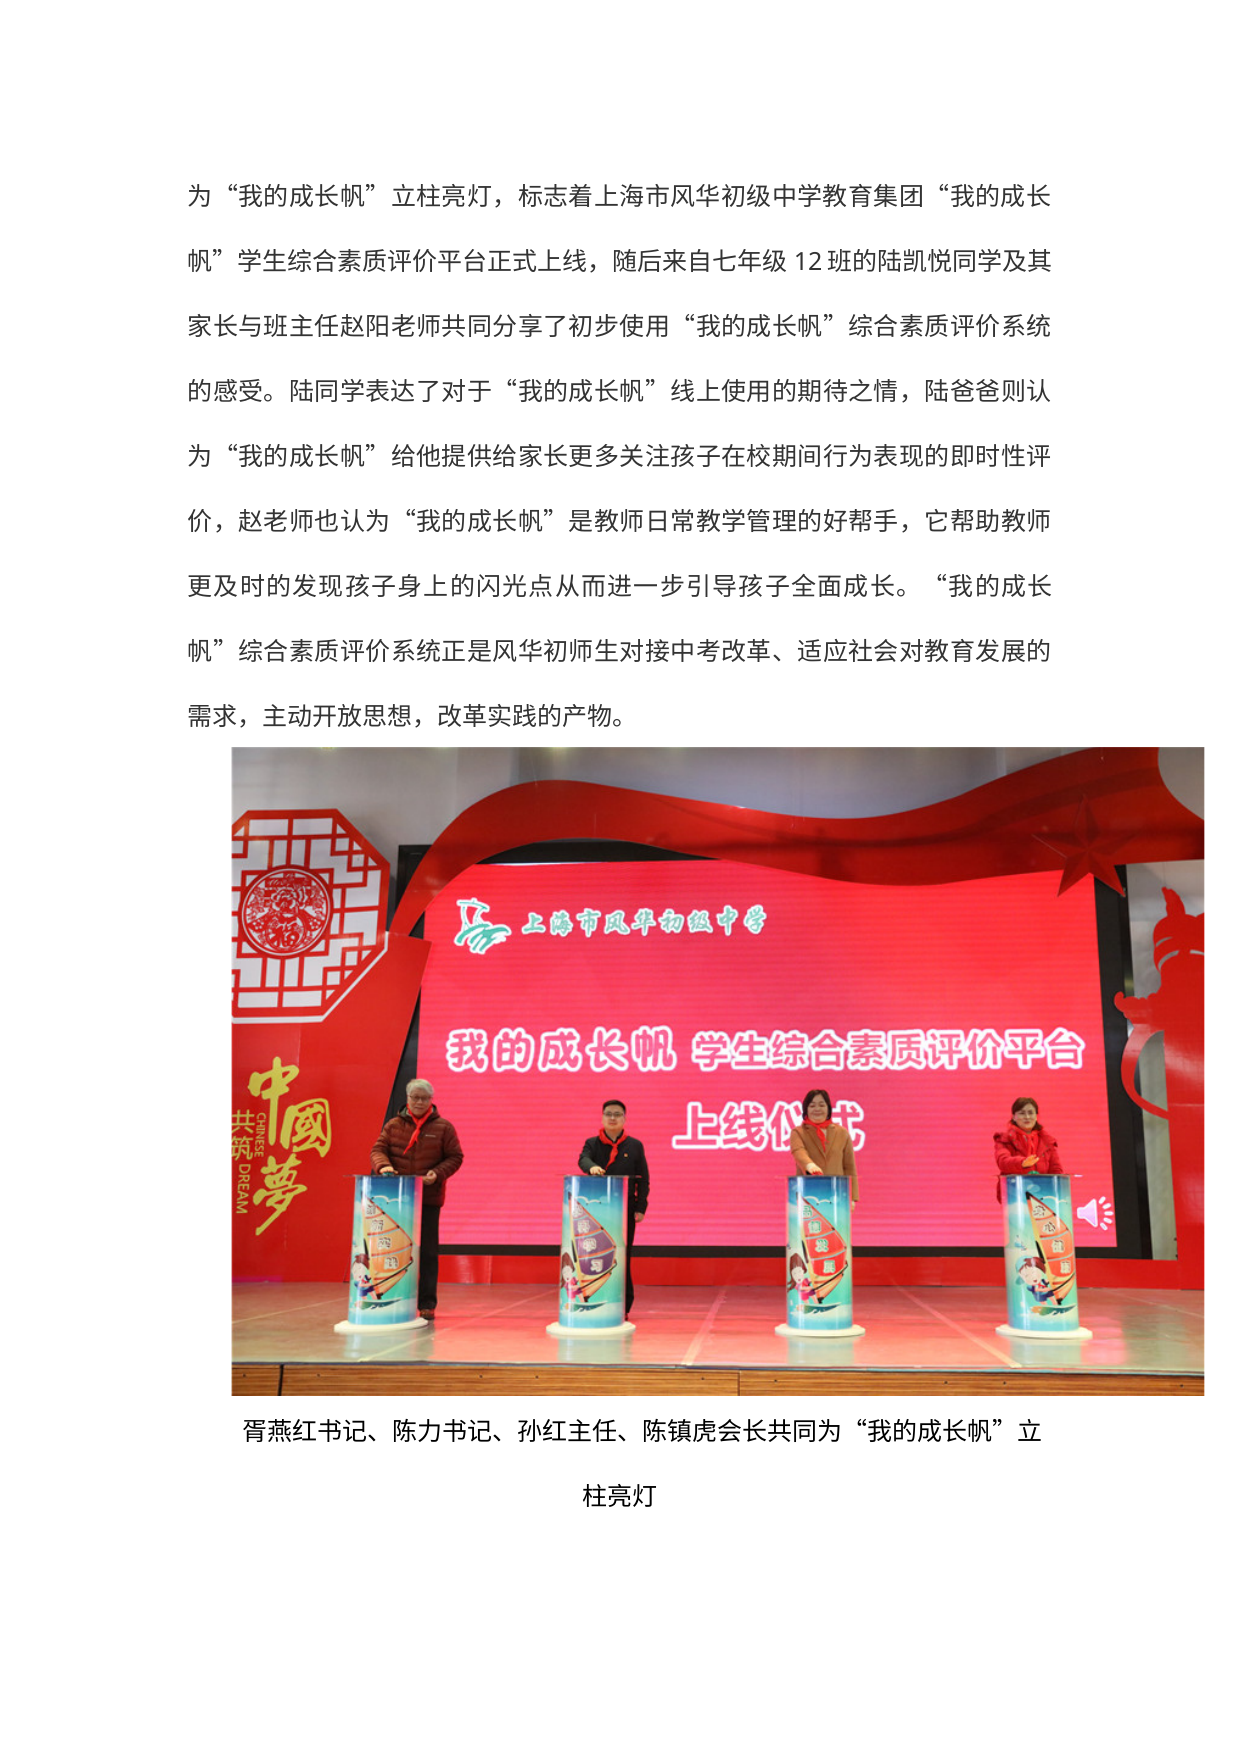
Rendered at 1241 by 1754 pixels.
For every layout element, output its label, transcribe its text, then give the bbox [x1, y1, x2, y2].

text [187, 162, 1053, 747]
text 胥燕红书记、陈力书记、孙红主任、陈镇虎会长共同为“我的成长帆”立柱亮灯 [187, 1397, 1053, 1527]
picture [231, 747, 1205, 1396]
